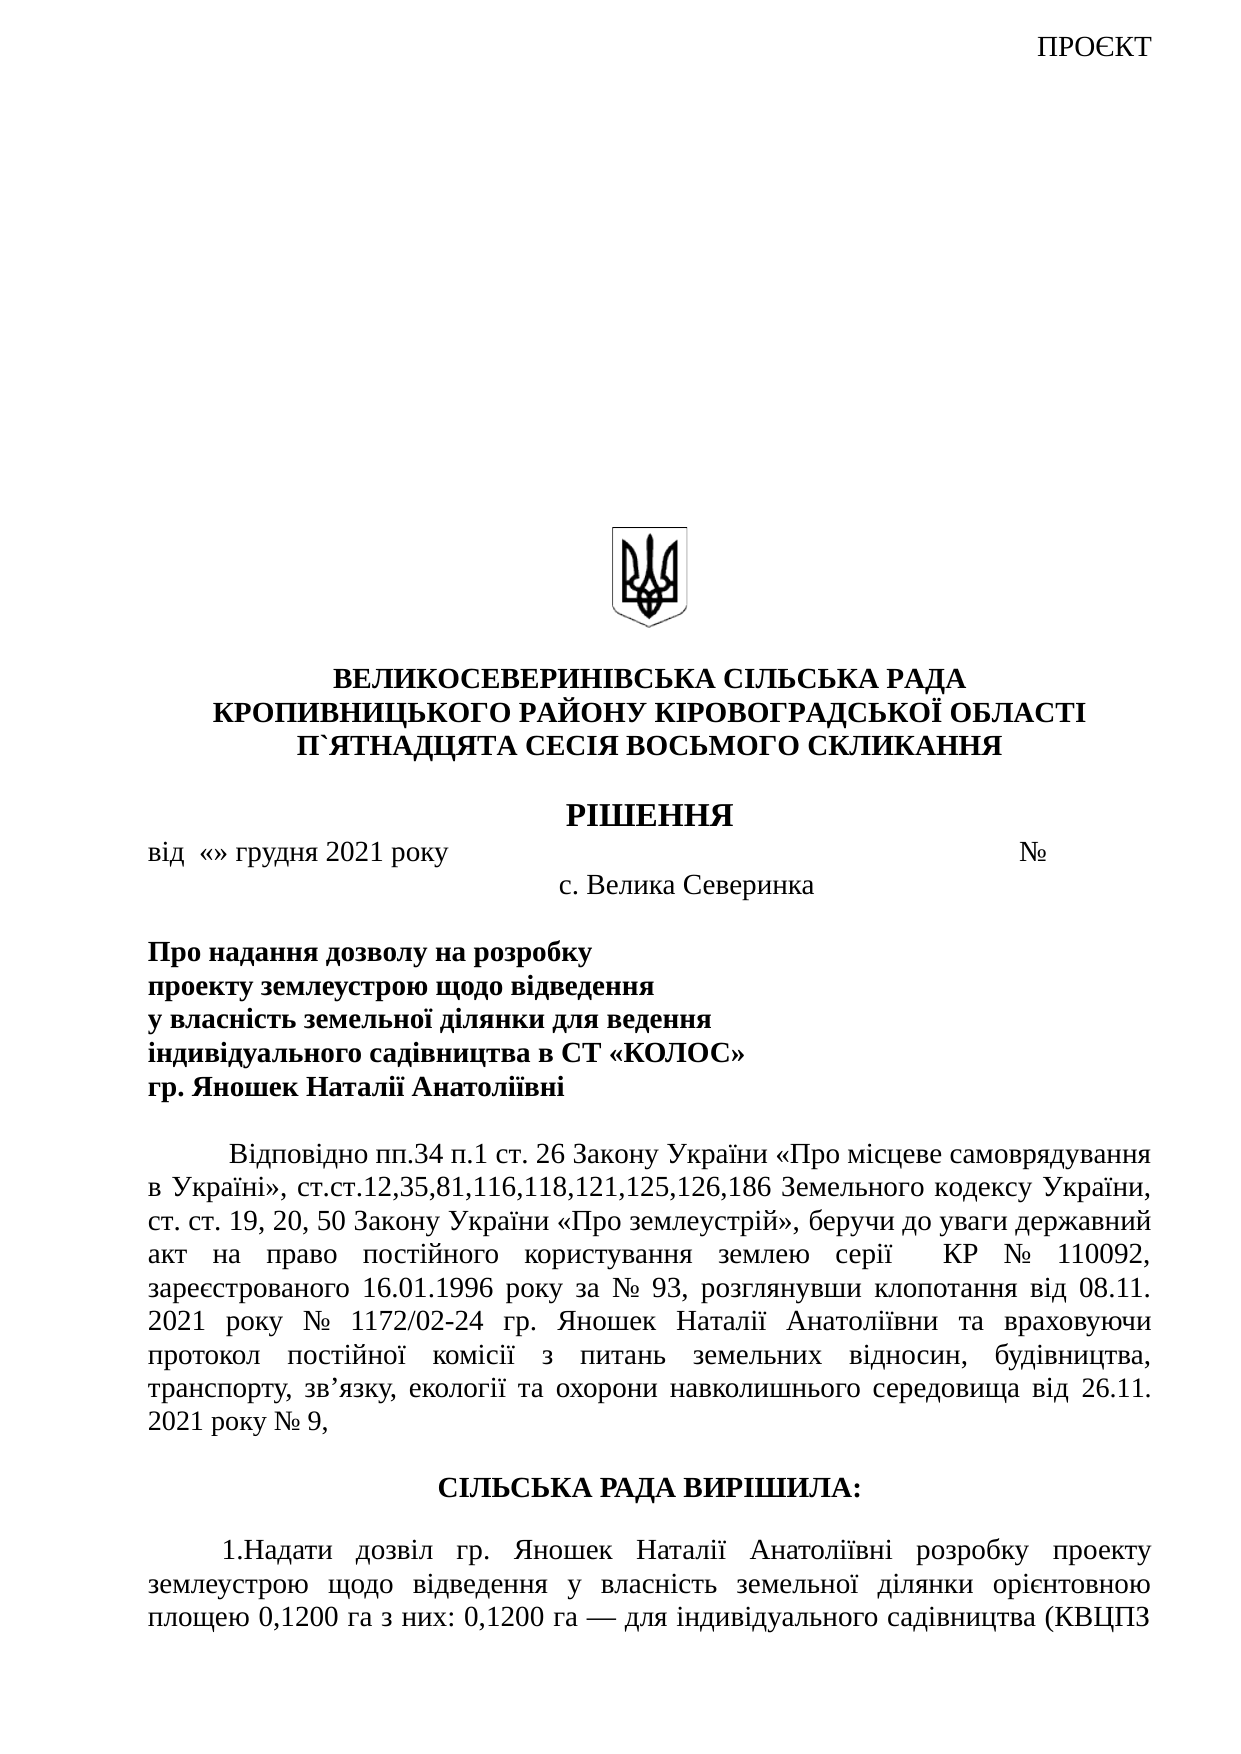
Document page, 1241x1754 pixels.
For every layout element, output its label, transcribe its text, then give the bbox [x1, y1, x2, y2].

text Відповідно пп.34 п.1 ст. 26 Закону України «Про місцеве самоврядування в Україні», ст.ст.12,35,81,116,118,121,125,126,186 Земельного кодексу України, ст. ст. 19, 20, 50 Закону України «Про землеустрій», беручи до уваги державний акт на право постійного користування землею серії КР № 110092, зареєстрованого 16.01.1996 року за № 93, розглянувши клопотання від 08.11. 2021 року № 1172/02-24 гр. Яношек Наталії Анатоліївни та враховуючи протокол постійної комісії з питань земельних відносин, будівництва, транспорту, зв’язку, екології та охорони навколишнього середовища від 26.11. 2021 року № 9, [148, 1136, 1152, 1436]
picture [612, 527, 688, 628]
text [148, 1532, 1152, 1633]
text від «» грудня 2021 року № [148, 834, 1152, 867]
text СІЛЬСЬКА РАДА ВИРІШИЛА: [148, 1470, 1152, 1503]
text РІШЕННЯ [148, 796, 1152, 834]
text с. Велика Северинка [148, 867, 1152, 901]
text ВЕЛИКОСЕВЕРИНІВСЬКА СІЛЬСЬКА РАДА КРОПИВНИЦЬКОГО РАЙОНУ КІРОВОГРАДСЬКОЇ ОБЛАСТІ [148, 661, 1152, 728]
text індивідуального садівництва в СТ «КОЛОС» [148, 1035, 1152, 1069]
text Про надання дозволу на розробку [148, 934, 1152, 968]
text П`ЯТНАДЦЯТА СЕСІЯ ВОСЬМОГО СКЛИКАННЯ [148, 728, 1152, 762]
text у власність земельної ділянки для ведення [148, 1002, 1152, 1035]
text гр. Яношек Наталії Анатоліївні [148, 1069, 1152, 1102]
text проекту землеустрою щодо відведення [148, 968, 1152, 1002]
